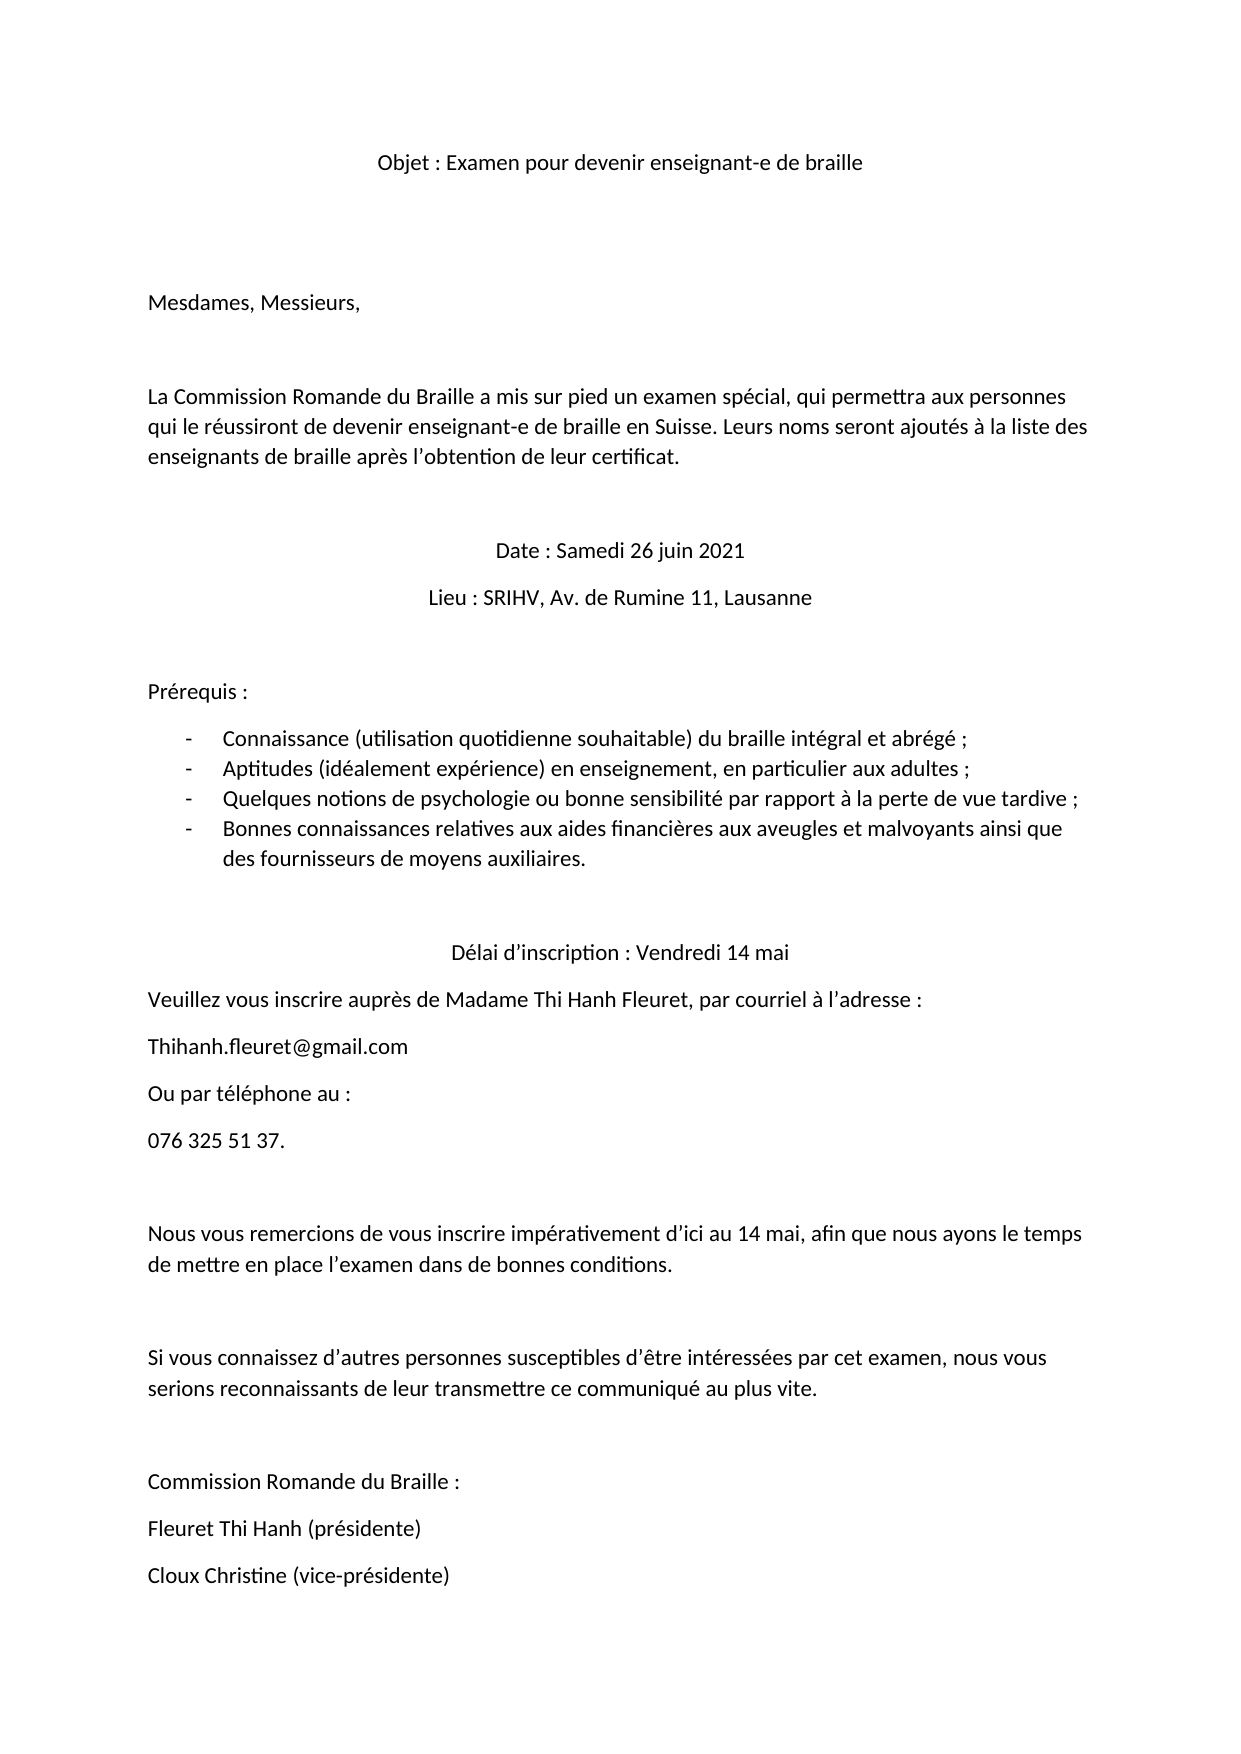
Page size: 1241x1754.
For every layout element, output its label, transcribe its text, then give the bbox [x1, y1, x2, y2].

text 076 325 51 37. [148, 1126, 1093, 1154]
text Lieu : SRIHV, Av. de Rumine 11, Lausanne [148, 583, 1093, 611]
text Veuillez vous inscrire auprès de Madame Thi Hanh Fleuret, par courriel à l’adresse : [148, 985, 1093, 1013]
list Connaissance (utilisation quotidienne souhaitable) du braille intégral et abrégé ; [185, 724, 1093, 752]
text Date : Samedi 26 juin 2021 [148, 536, 1093, 564]
text Ou par téléphone au : [148, 1079, 1093, 1107]
list Bonnes connaissances relatives aux aides financières aux aveugles et malvoyants ainsi que des fournisseurs de moyens auxiliaires. [185, 814, 1093, 872]
list Quelques notions de psychologie ou bonne sensibilité par rapport à la perte de vue tardive ; [185, 784, 1093, 812]
text Objet : Examen pour devenir enseignant-e de braille [148, 148, 1093, 176]
text Mesdames, Messieurs, [148, 288, 1093, 316]
text La Commission Romande du Braille a mis sur pied un examen spécial, qui permettra aux personnes qui le réussiront de devenir enseignant-e de braille en Suisse. Leurs noms seront ajoutés à la liste des enseignants de braille après l’obtention de leur certificat. [148, 382, 1093, 470]
text Fleuret Thi Hanh (présidente) [148, 1514, 1093, 1542]
text Si vous connaissez d’autres personnes susceptibles d’être intéressées par cet examen, nous vous serions reconnaissants de leur transmettre ce communiqué au plus vite. [148, 1343, 1093, 1402]
text Thihanh.fleuret@gmail.com [148, 1032, 1093, 1060]
text Prérequis : [148, 677, 1093, 705]
list Aptitudes (idéalement expérience) en enseignement, en particulier aux adultes ; [185, 754, 1093, 782]
text Délai d’inscription : Vendredi 14 mai [148, 938, 1093, 966]
text Cloux Christine (vice-présidente) [148, 1561, 1093, 1589]
text Nous vous remercions de vous inscrire impérativement d’ici au 14 mai, afin que nous ayons le temps de mettre en place l’examen dans de bonnes conditions. [148, 1219, 1093, 1278]
text Commission Romande du Braille : [148, 1467, 1093, 1495]
